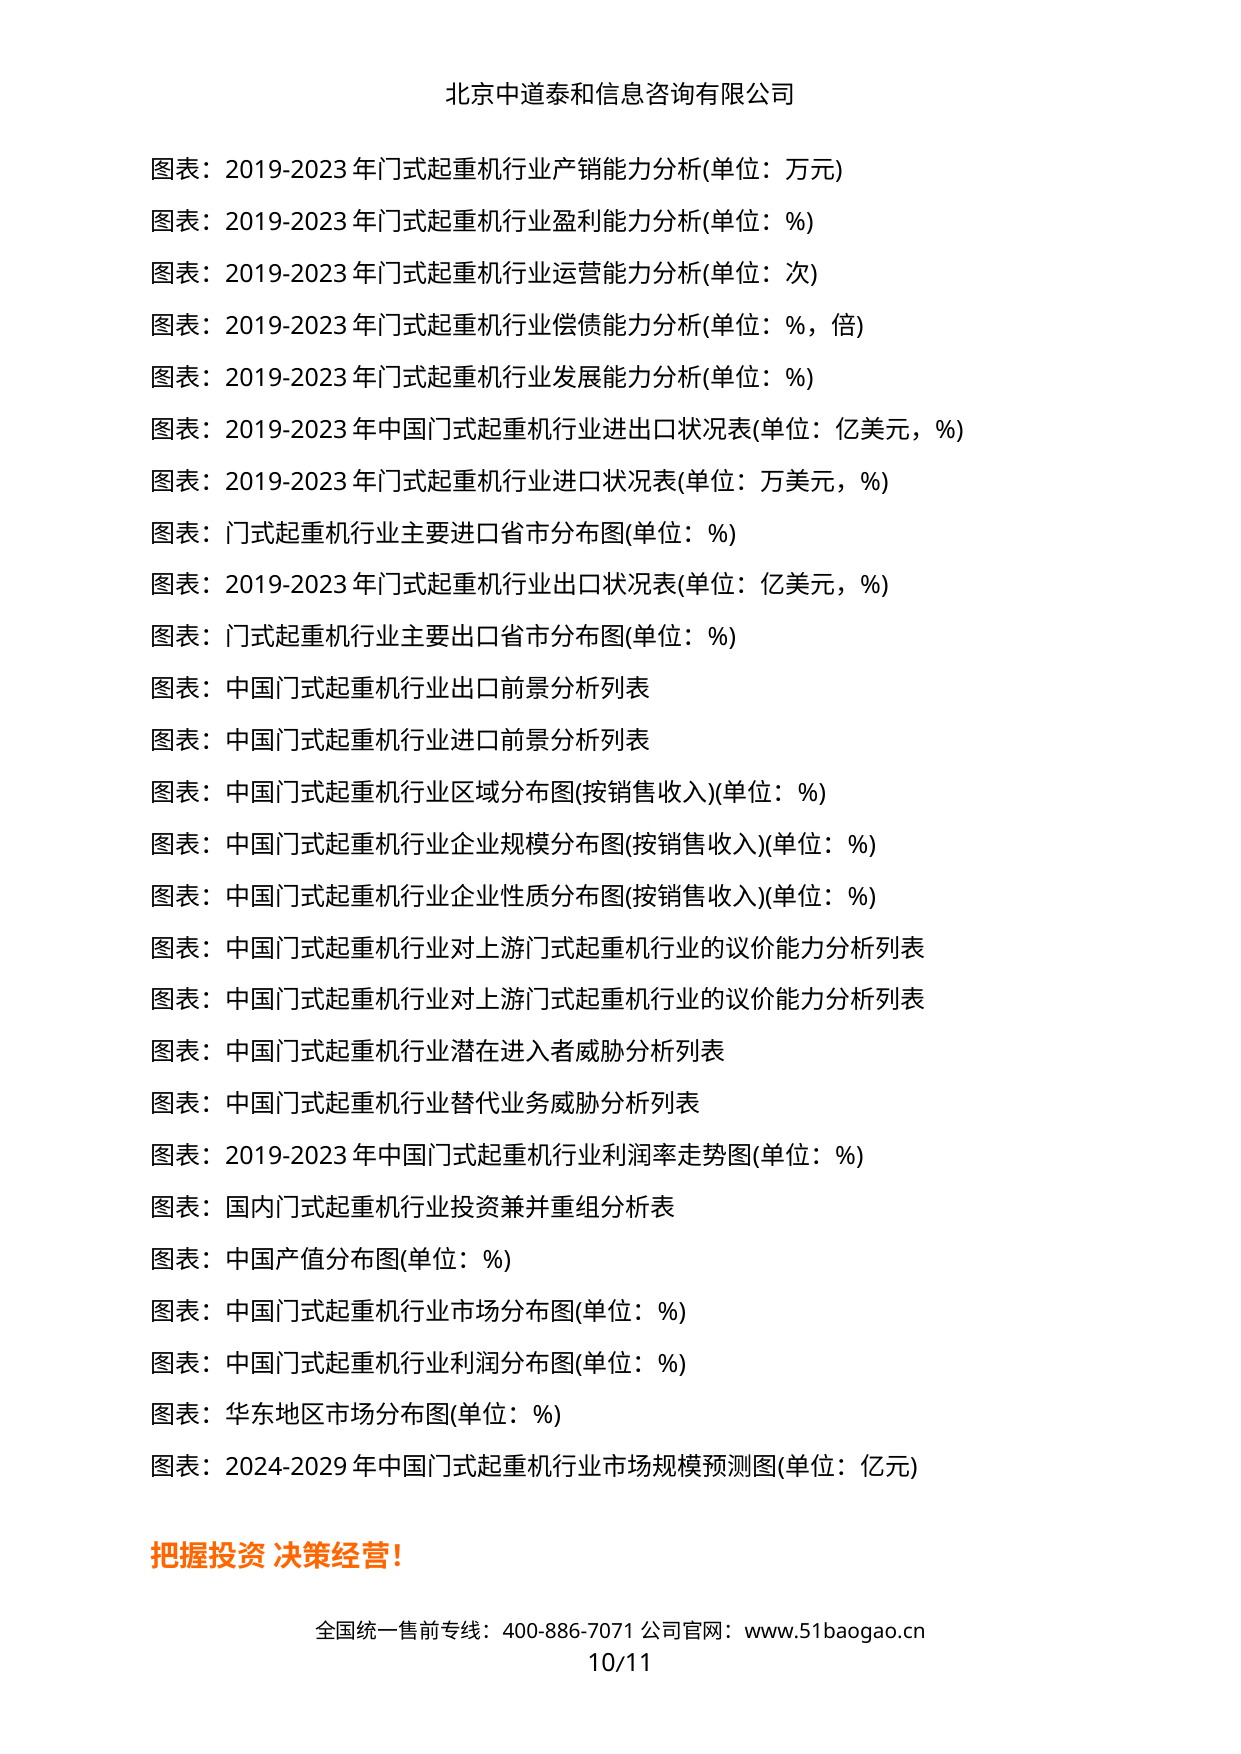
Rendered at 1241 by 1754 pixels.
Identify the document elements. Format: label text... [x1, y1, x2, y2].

text 图表：中国门式起重机行业企业规模分布图(按销售收入)(单位：%) [150, 824, 1090, 861]
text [150, 1499, 1090, 1575]
text 图表：中国门式起重机行业出口前景分析列表 [150, 669, 1090, 705]
text 图表：2019-2023年门式起重机行业运营能力分析(单位：次) [150, 254, 1090, 290]
text 图表：2019-2023年门式起重机行业出口状况表(单位：亿美元，%) [150, 565, 1090, 601]
text 图表：中国门式起重机行业替代业务威胁分析列表 [150, 1084, 1090, 1120]
text 图表：中国门式起重机行业利润分布图(单位：%) [150, 1343, 1090, 1379]
text 图表：中国门式起重机行业区域分布图(按销售收入)(单位：%) [150, 772, 1090, 809]
text 图表：中国门式起重机行业进口前景分析列表 [150, 721, 1090, 757]
text 图表：2019-2023年门式起重机行业盈利能力分析(单位：%) [150, 202, 1090, 238]
text 图表：中国门式起重机行业企业性质分布图(按销售收入)(单位：%) [150, 876, 1090, 912]
text 图表：2019-2023年门式起重机行业产销能力分析(单位：万元) [150, 150, 1090, 186]
text 图表：中国门式起重机行业潜在进入者威胁分析列表 [150, 1032, 1090, 1068]
text 图表：中国门式起重机行业对上游门式起重机行业的议价能力分析列表 [150, 928, 1090, 964]
text 图表：门式起重机行业主要出口省市分布图(单位：%) [150, 617, 1090, 653]
text 图表：2019-2023年门式起重机行业发展能力分析(单位：%) [150, 357, 1090, 394]
text 图表：华东地区市场分布图(单位：%) [150, 1395, 1090, 1431]
text 图表：门式起重机行业主要进口省市分布图(单位：%) [150, 513, 1090, 549]
text 图表：2019-2023年门式起重机行业偿债能力分析(单位：%，倍) [150, 306, 1090, 342]
text 图表：2019-2023年中国门式起重机行业进出口状况表(单位：亿美元，%) [150, 409, 1090, 446]
text 图表：国内门式起重机行业投资兼并重组分析表 [150, 1187, 1090, 1224]
text 图表：中国产值分布图(单位：%) [150, 1239, 1090, 1276]
text 图表：中国门式起重机行业市场分布图(单位：%) [150, 1291, 1090, 1327]
text 图表：中国门式起重机行业对上游门式起重机行业的议价能力分析列表 [150, 980, 1090, 1016]
text 图表：2019-2023年门式起重机行业进口状况表(单位：万美元，%) [150, 461, 1090, 497]
text 图表：2024-2029年中国门式起重机行业市场规模预测图(单位：亿元) [150, 1447, 1090, 1483]
text 图表：2019-2023年中国门式起重机行业利润率走势图(单位：%) [150, 1136, 1090, 1172]
